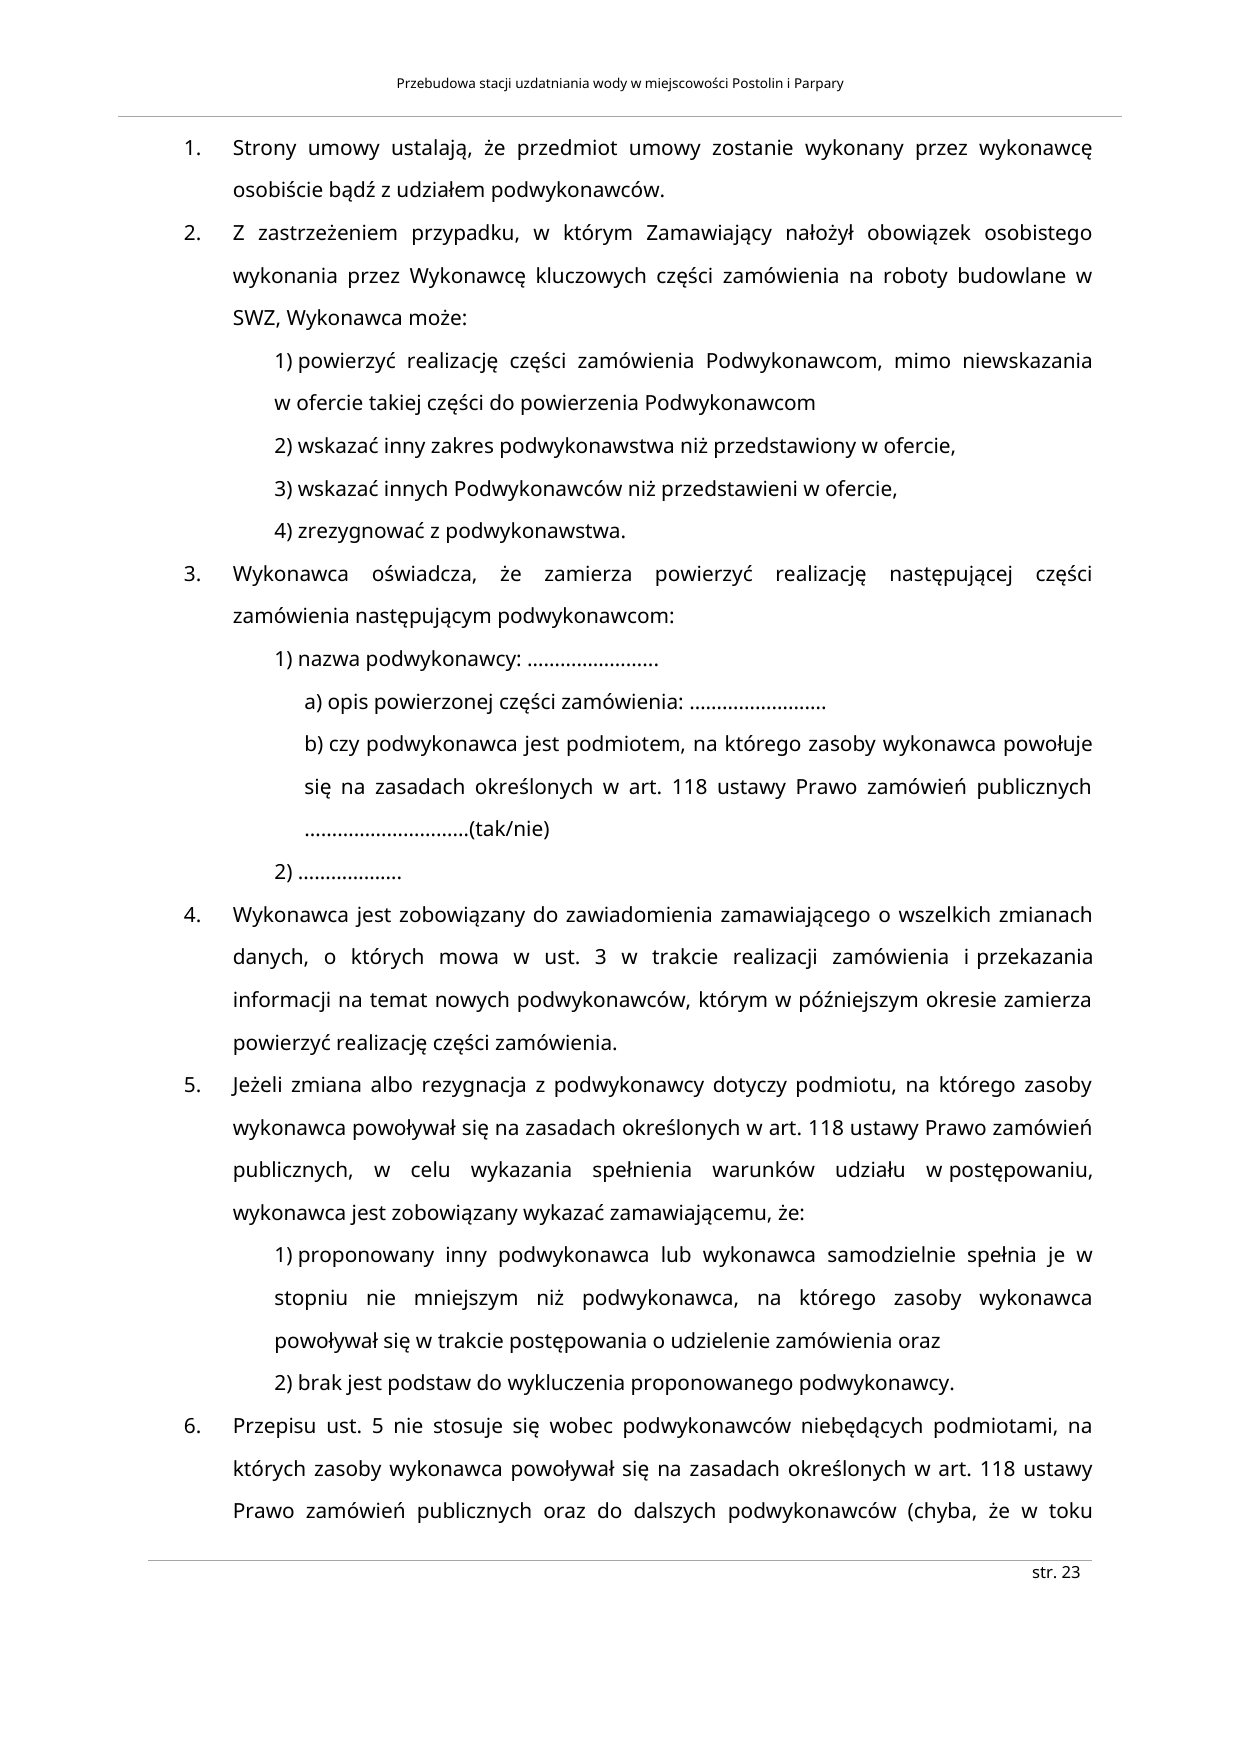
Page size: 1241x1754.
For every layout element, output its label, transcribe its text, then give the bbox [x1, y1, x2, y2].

list Wykonawca jest zobowiązany do zawiadomienia zamawiającego o wszelkich zmianach danych, o których mowa w ust. 3 w trakcie realizacji zamówienia i przekazania informacji na temat nowych podwykonawców, którym w późniejszym okresie zamierza powierzyć realizację części zamówienia. [184, 900, 1093, 1056]
list powierzyć realizację części zamówienia Podwykonawcom, mimo niewskazania w ofercie takiej części do powierzenia Podwykonawcom [274, 346, 1093, 417]
list Jeżeli zmiana albo rezygnacja z podwykonawcy dotyczy podmiotu, na którego zasoby wykonawca powoływał się na zasadach określonych w art. 118 ustawy Prawo zamówień publicznych, w celu wykazania spełnienia warunków udziału w postępowaniu, wykonawca jest zobowiązany wykazać zamawiającemu, że: [184, 1070, 1093, 1226]
list nazwa podwykonawcy: …………………... [274, 644, 1093, 673]
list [184, 1411, 1093, 1525]
list wskazać inny zakres podwykonawstwa niż przedstawiony w ofercie, [274, 431, 1093, 459]
list opis powierzonej części zamówienia: ……………………. [304, 687, 1093, 715]
list brak jest podstaw do wykluczenia proponowanego podwykonawcy. [274, 1368, 1093, 1397]
list ………………. [274, 857, 1093, 886]
list wskazać innych Podwykonawców niż przedstawieni w ofercie, [274, 474, 1093, 502]
list Wykonawca oświadcza, że zamierza powierzyć realizację następującej części zamówienia następującym podwykonawcom: [184, 559, 1093, 630]
list czy podwykonawca jest podmiotem, na którego zasoby wykonawca powołuje się na zasadach określonych w art. 118 ustawy Prawo zamówień publicznych …………………………(tak/nie) [304, 729, 1093, 843]
list Z zastrzeżeniem przypadku, w którym Zamawiający nałożył obowiązek osobistego wykonania przez Wykonawcę kluczowych części zamówienia na roboty budowlane w SWZ, Wykonawca może: [184, 218, 1093, 332]
list proponowany inny podwykonawca lub wykonawca samodzielnie spełnia je w stopniu nie mniejszym niż podwykonawca, na którego zasoby wykonawca powoływał się w trakcie postępowania o udzielenie zamówienia oraz [274, 1241, 1093, 1354]
list zrezygnować z podwykonawstwa. [274, 516, 1093, 545]
list Strony umowy ustalają, że przedmiot umowy zostanie wykonany przez wykonawcę osobiście bądź z udziałem podwykonawców. [184, 133, 1093, 204]
